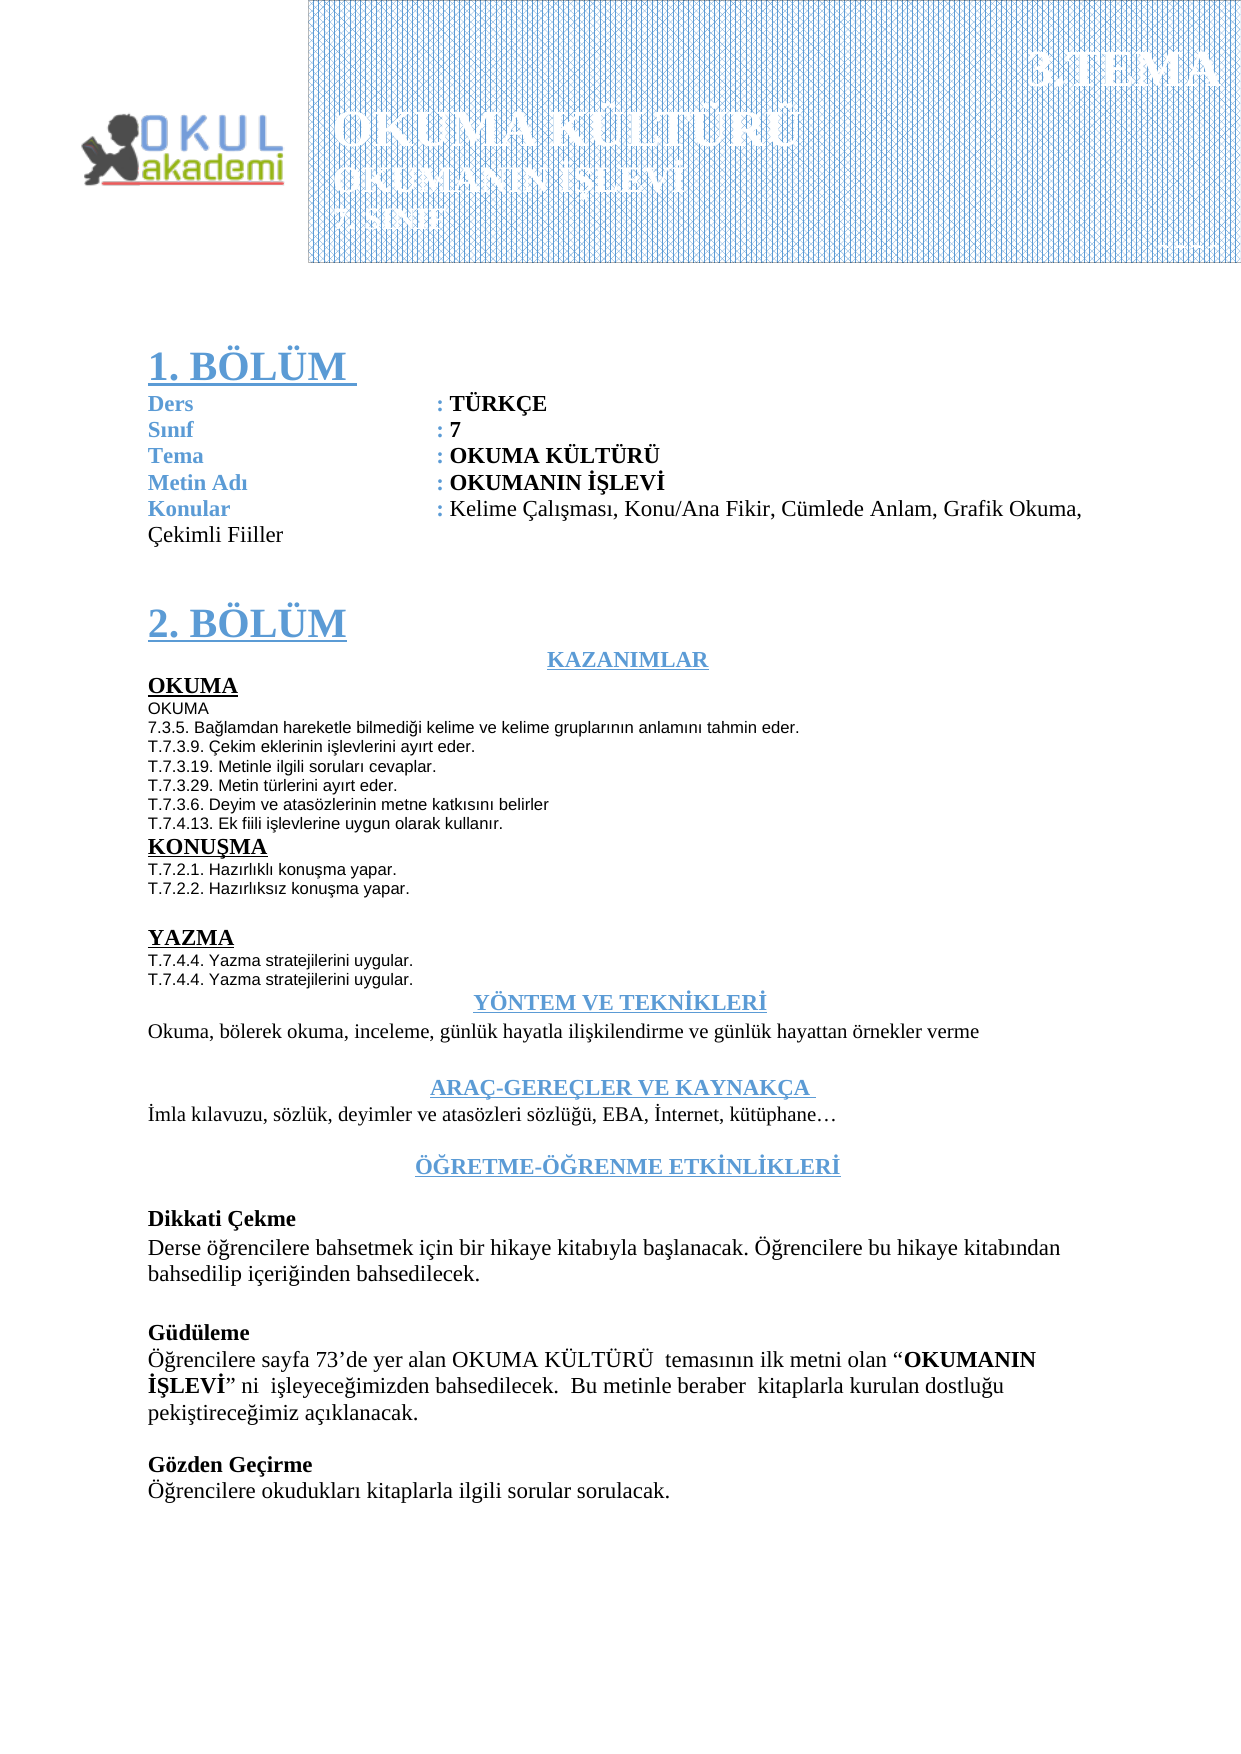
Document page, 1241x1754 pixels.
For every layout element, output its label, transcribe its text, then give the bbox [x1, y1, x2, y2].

text T.7.2.2. Hazırlıksız konuşma yapar. [148, 878, 1093, 898]
text Ders : TÜRKÇE [148, 390, 1093, 416]
text 7.3.5. Bağlamdan hareketle bilmediği kelime ve kelime gruplarının anlamını tahmin eder. [148, 718, 1093, 737]
text Derse öğrencilere bahsetmek için bir hikaye kitabıyla başlanacak. Öğrencilere bu hikaye kitabından bahsedilip içeriğinden bahsedilecek. [148, 1234, 1093, 1287]
text 2. BÖLÜM [148, 598, 1093, 646]
text T.7.4.4. Yazma stratejilerini uygular. [148, 950, 1093, 969]
text YÖNTEM VE TEKNİKLERİ [148, 989, 1093, 1015]
text Sınıf : 7 [148, 416, 1093, 442]
text Öğrencilere okudukları kitaplarla ilgili sorular sorulacak. [148, 1478, 1093, 1504]
text YAZMA [148, 924, 1093, 950]
text Metin Adı : OKUMANIN İŞLEVİ [148, 469, 1093, 495]
text Dikkati Çekme [148, 1205, 1108, 1232]
text KONUŞMA [148, 833, 1093, 859]
text Öğrencilere sayfa 73’de yer alan OKUMA KÜLTÜRÜ temasının ilk metni olan “OKUMANIN İŞLEVİ” ni işleyeceğimizden bahsedilecek. Bu metinle beraber kitaplarla kurulan dostluğu pekiştireceğimiz açıklanacak. [148, 1346, 1093, 1425]
text ARAÇ-GEREÇLER VE KAYNAKÇA [148, 1074, 1093, 1100]
text T.7.4.4. Yazma stratejilerini uygular. [148, 969, 1093, 989]
text T.7.3.19. Metinle ilgili soruları cevaplar. [148, 756, 1093, 776]
text T.7.3.6. Deyim ve atasözlerinin metne katkısını belirler [148, 795, 1093, 814]
text ÖĞRETME-ÖĞRENME ETKİNLİKLERİ [148, 1153, 1108, 1179]
text 1. BÖLÜM [148, 263, 1093, 390]
text T.7.3.9. Çekim eklerinin işlevlerini ayırt eder. [148, 737, 1093, 756]
text İmla kılavuzu, sözlük, deyimler ve atasözleri sözlüğü, EBA, İnternet, kütüphane… [148, 1102, 1108, 1126]
text Okuma, bölerek okuma, inceleme, günlük hayatla ilişkilendirme ve günlük hayattan örnekler verme [148, 1019, 1093, 1043]
text Güdüleme [148, 1319, 1093, 1346]
text OKUMA [148, 672, 1093, 699]
text KAZANIMLAR [148, 646, 1108, 672]
text Konular : Kelime Çalışması, Konu/Ana Fikir, Cümlede Anlam, Grafik Okuma, Çekimli Fiiller [148, 495, 1093, 548]
text OKUMA [148, 699, 1093, 718]
text T.7.2.1. Hazırlıklı konuşma yapar. [148, 859, 1093, 878]
text T.7.4.13. Ek fiili işlevlerine uygun olarak kullanır. [148, 814, 1093, 833]
picture [64, 37, 302, 248]
text T.7.3.29. Metin türlerini ayırt eder. [148, 776, 1093, 795]
text Gözden Geçirme [148, 1451, 1093, 1478]
text Tema : OKUMA KÜLTÜRÜ [148, 442, 1093, 469]
